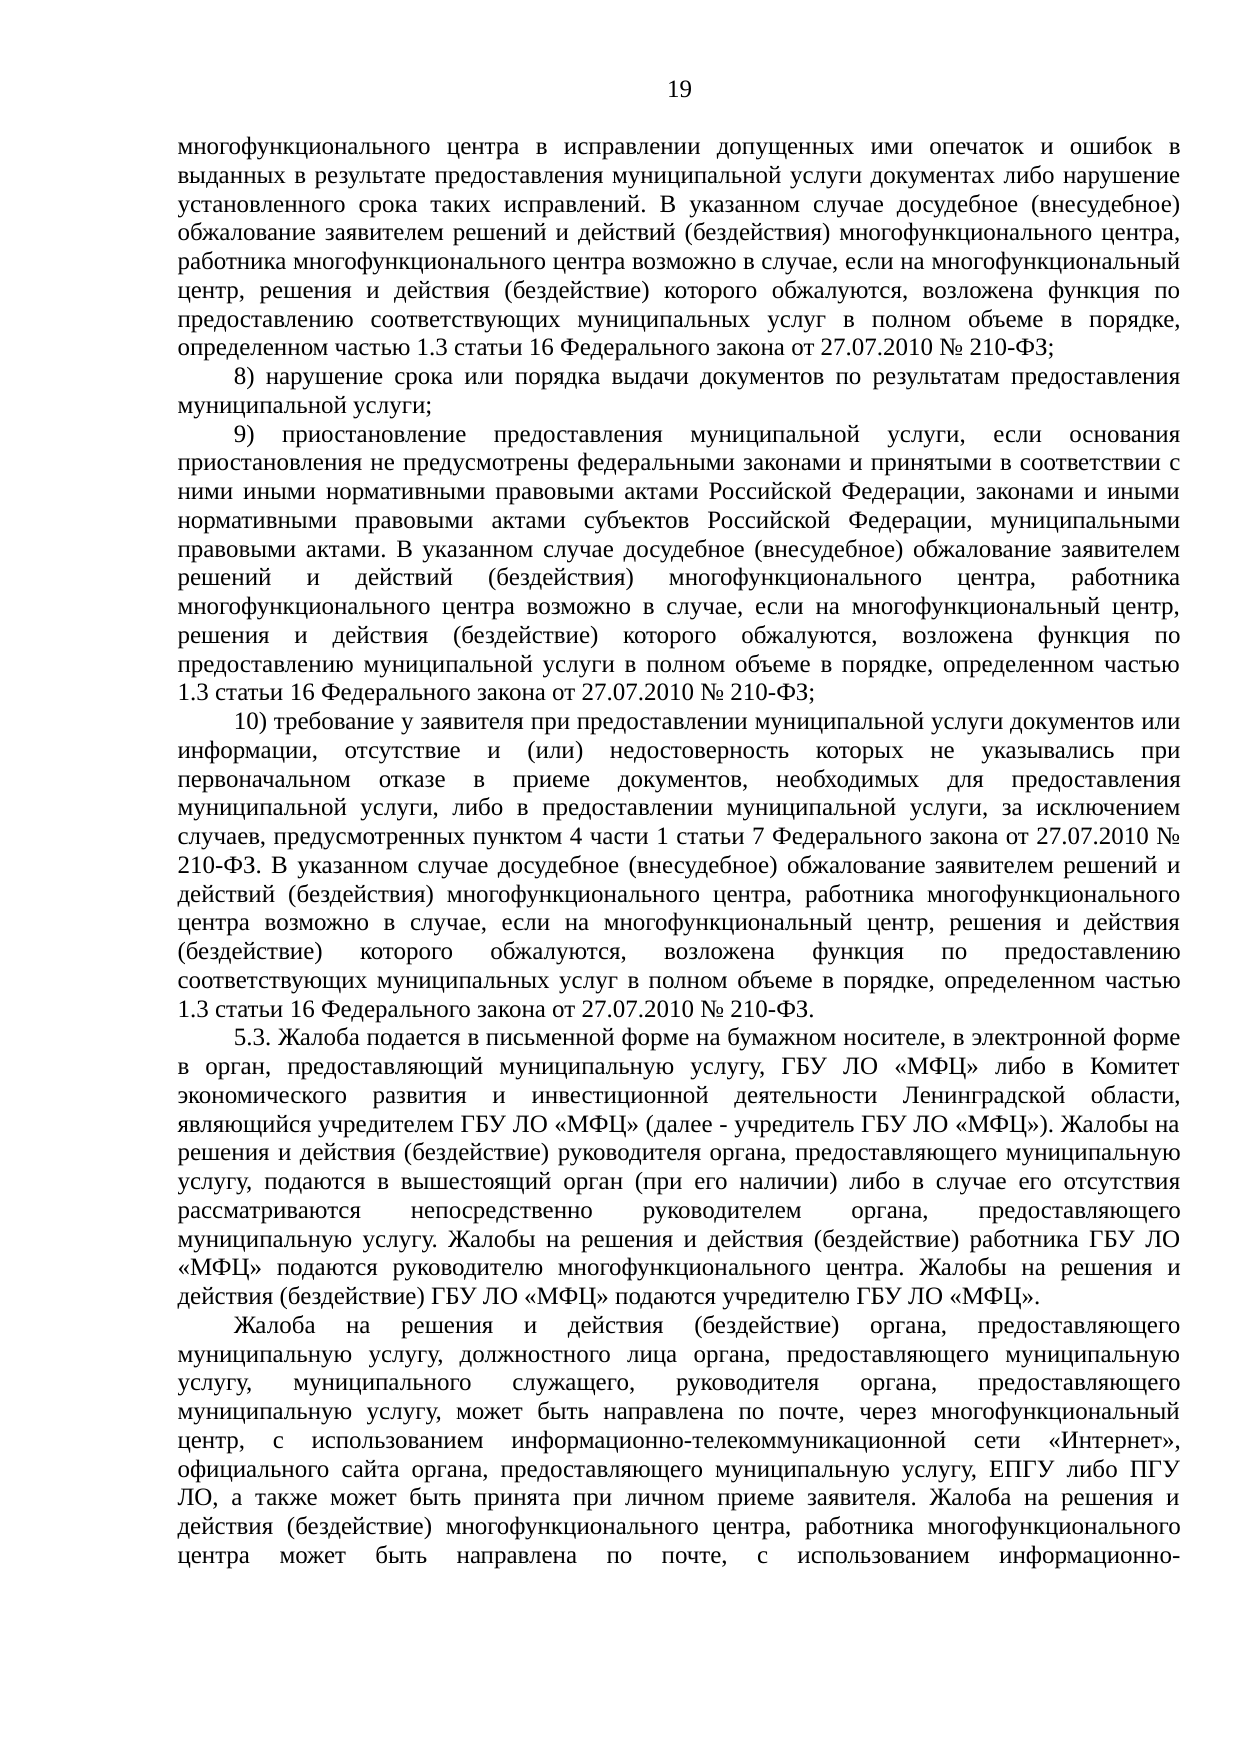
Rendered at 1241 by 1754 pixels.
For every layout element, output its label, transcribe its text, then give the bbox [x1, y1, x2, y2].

text 8) нарушение срока или порядка выдачи документов по результатам предоставления муниципальной услуги; [177, 361, 1181, 419]
text 5.3. Жалоба подается в письменной форме на бумажном носителе, в электронной форме в орган, предоставляющий муниципальную услугу, ГБУ ЛО «МФЦ» либо в Комитет экономического развития и инвестиционной деятельности Ленинградской области, являющийся учредителем ГБУ ЛО «МФЦ» (далее - учредитель ГБУ ЛО «МФЦ»). Жалобы на решения и действия (бездействие) руководителя органа, предоставляющего муниципальную услугу, подаются в вышестоящий орган (при его наличии) либо в случае его отсутствия рассматриваются непосредственно руководителем органа, предоставляющего муниципальную услугу. Жалобы на решения и действия (бездействие) работника ГБУ ЛО «МФЦ» подаются руководителю многофункционального центра. Жалобы на решения и действия (бездействие) ГБУ ЛО «МФЦ» подаются учредителю ГБУ ЛО «МФЦ». [177, 1022, 1181, 1310]
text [177, 131, 1181, 361]
text 10) требование у заявителя при предоставлении муниципальной услуги документов или информации, отсутствие и (или) недостоверность которых не указывались при первоначальном отказе в приеме документов, необходимых для предоставления муниципальной услуги, либо в предоставлении муниципальной услуги, за исключением случаев, предусмотренных пунктом 4 части 1 статьи 7 Федерального закона от 27.07.2010 № 210-ФЗ. В указанном случае досудебное (внесудебное) обжалование заявителем решений и действий (бездействия) многофункционального центра, работника многофункционального центра возможно в случае, если на многофункциональный центр, решения и действия (бездействие) которого обжалуются, возложена функция по предоставлению соответствующих муниципальных услуг в полном объеме в порядке, определенном частью 1.3 статьи 16 Федерального закона от 27.07.2010 № 210-ФЗ. [177, 706, 1181, 1022]
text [177, 1310, 1181, 1569]
text 9) приостановление предоставления муниципальной услуги, если основания приостановления не предусмотрены федеральными законами и принятыми в соответствии с ними иными нормативными правовыми актами Российской Федерации, законами и иными нормативными правовыми актами субъектов Российской Федерации, муниципальными правовыми актами. В указанном случае досудебное (внесудебное) обжалование заявителем решений и действий (бездействия) многофункционального центра, работника многофункционального центра возможно в случае, если на многофункциональный центр, решения и действия (бездействие) которого обжалуются, возложена функция по предоставлению муниципальной услуги в полном объеме в порядке, определенном частью 1.3 статьи 16 Федерального закона от 27.07.2010 № 210-ФЗ; [177, 419, 1181, 706]
